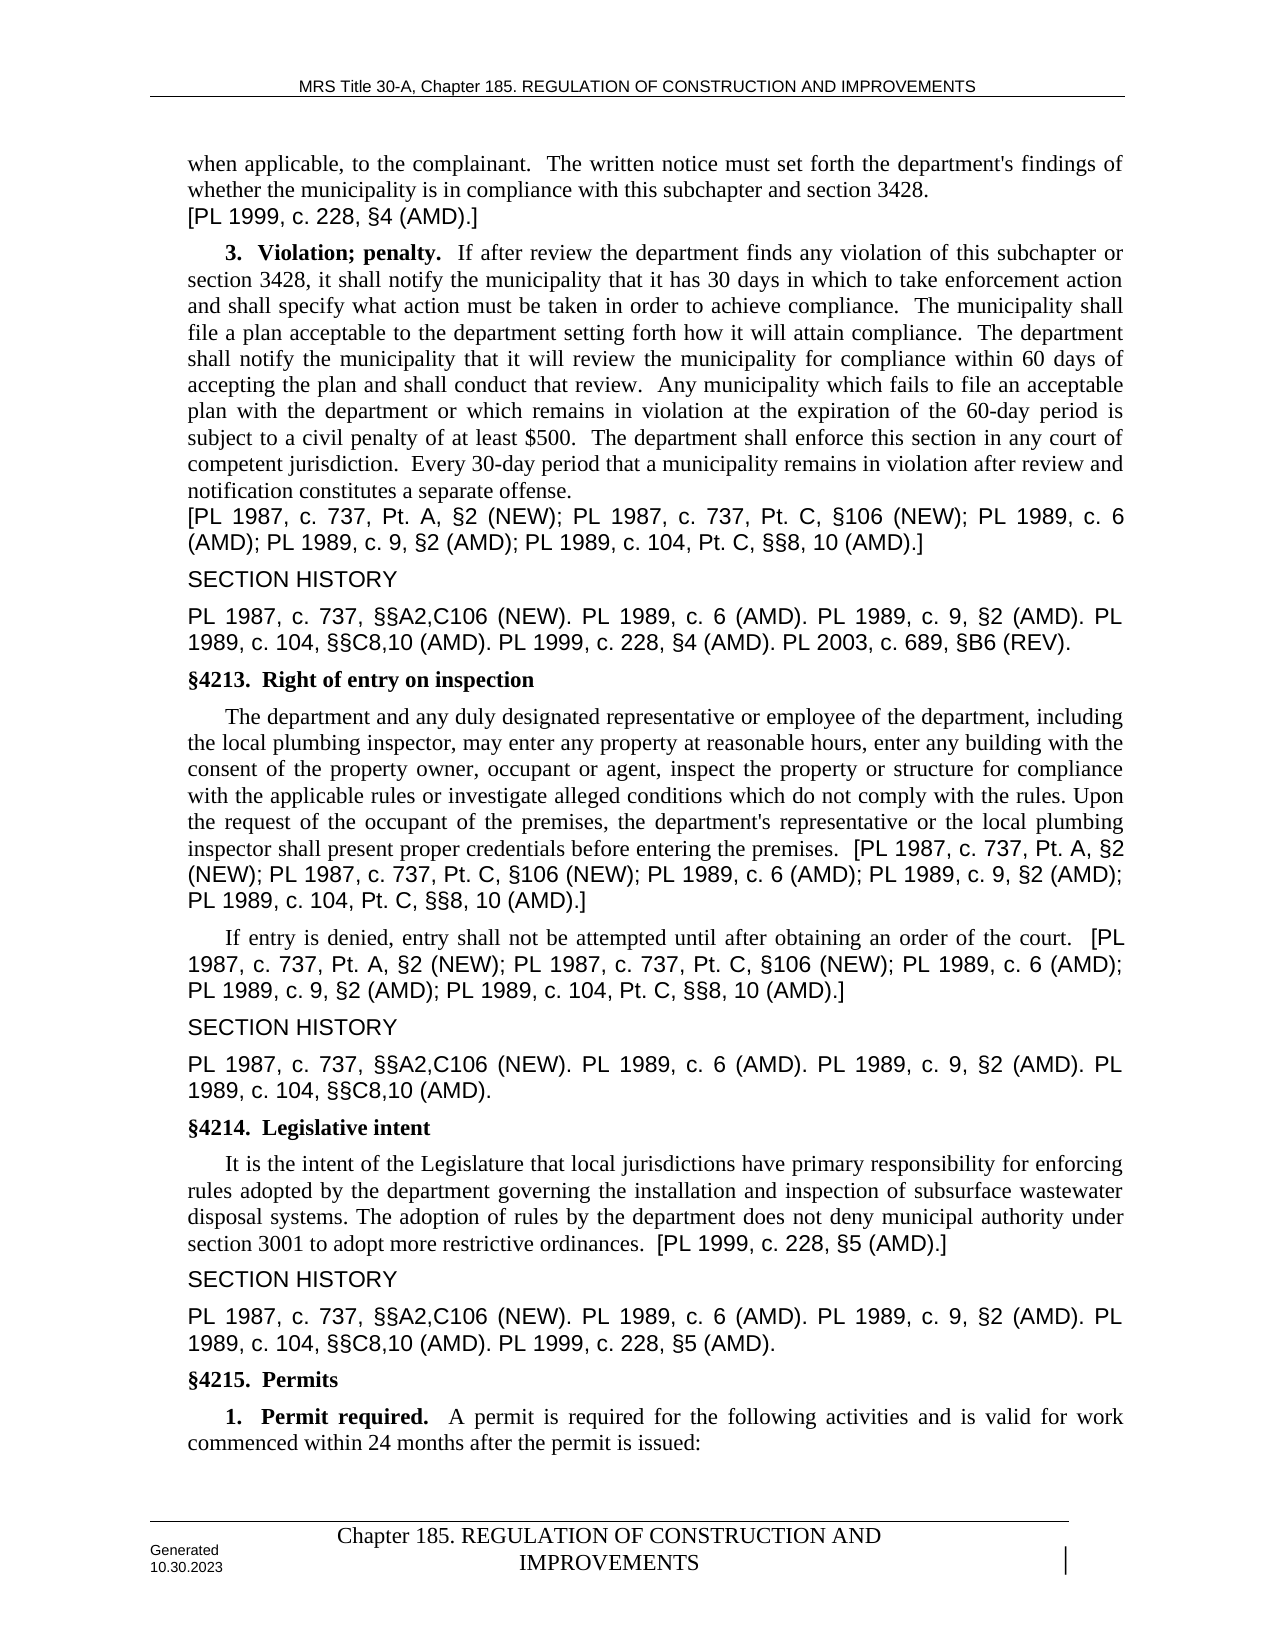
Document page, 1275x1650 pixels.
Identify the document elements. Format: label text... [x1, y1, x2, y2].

text §4215. Permits [187, 1366, 1125, 1393]
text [187, 150, 1125, 203]
text If entry is denied, entry shall not be attempted until after obtaining an order of the court. [PL 1987, c. 737, Pt. A, §2 (NEW); PL 1987, c. 737, Pt. C, §106 (NEW); PL 1989, c. 6 (AMD); PL 1989, c. 9, §2 (AMD); PL 1989, c. 104, Pt. C, §§8, 10 (AMD).] [187, 924, 1125, 1003]
text The department and any duly designated representative or employee of the department, including the local plumbing inspector, may enter any property at reasonable hours, enter any building with the consent of the property owner, occupant or agent, inspect the property or structure for compliance with the applicable rules or investigate alleged conditions which do not comply with the rules. Upon the request of the occupant of the premises, the department's representative or the local plumbing inspector shall present proper credentials before entering the premises. [PL 1987, c. 737, Pt. A, §2 (NEW); PL 1987, c. 737, Pt. C, §106 (NEW); PL 1989, c. 6 (AMD); PL 1989, c. 9, §2 (AMD); PL 1989, c. 104, Pt. C, §§8, 10 (AMD).] [187, 703, 1125, 914]
text SECTION HISTORY [187, 1266, 1125, 1293]
text 1. Permit required. A permit is required for the following activities and is valid for work commenced within 24 months after the permit is issued: [187, 1403, 1125, 1456]
text SECTION HISTORY [187, 566, 1125, 592]
text §4214. Legislative intent [187, 1114, 1125, 1140]
text SECTION HISTORY [187, 1014, 1125, 1040]
text It is the intent of the Legislature that local jurisdictions have primary responsibility for enforcing rules adopted by the department governing the installation and inspection of subsurface wastewater disposal systems. The adoption of rules by the department does not deny municipal authority under section 3001 to adopt more restrictive ordinances. [PL 1999, c. 228, §5 (AMD).] [187, 1150, 1125, 1256]
text PL 1987, c. 737, §§A2,C106 (NEW). PL 1989, c. 6 (AMD). PL 1989, c. 9, §2 (AMD). PL 1989, c. 104, §§C8,10 (AMD). PL 1999, c. 228, §5 (AMD). [187, 1303, 1125, 1356]
text 3. Violation; penalty. If after review the department finds any violation of this subchapter or section 3428, it shall notify the municipality that it has 30 days in which to take enforcement action and shall specify what action must be taken in order to achieve compliance. The municipality shall file a plan acceptable to the department setting forth how it will attain compliance. The department shall notify the municipality that it will review the municipality for compliance within 60 days of accepting the plan and shall conduct that review. Any municipality which fails to file an acceptable plan with the department or which remains in violation at the expiration of the 60-day period is subject to a civil penalty of at least $500. The department shall enforce this section in any court of competent jurisdiction. Every 30-day period that a municipality remains in violation after review and notification constitutes a separate offense. [187, 239, 1125, 503]
text PL 1987, c. 737, §§A2,C106 (NEW). PL 1989, c. 6 (AMD). PL 1989, c. 9, §2 (AMD). PL 1989, c. 104, §§C8,10 (AMD). PL 1999, c. 228, §4 (AMD). PL 2003, c. 689, §B6 (REV). [187, 603, 1125, 656]
text [PL 1999, c. 228, §4 (AMD).] [187, 203, 1125, 229]
text [PL 1987, c. 737, Pt. A, §2 (NEW); PL 1987, c. 737, Pt. C, §106 (NEW); PL 1989, c. 6 (AMD); PL 1989, c. 9, §2 (AMD); PL 1989, c. 104, Pt. C, §§8, 10 (AMD).] [187, 503, 1125, 556]
text PL 1987, c. 737, §§A2,C106 (NEW). PL 1989, c. 6 (AMD). PL 1989, c. 9, §2 (AMD). PL 1989, c. 104, §§C8,10 (AMD). [187, 1051, 1125, 1103]
text §4213. Right of entry on inspection [187, 666, 1125, 692]
